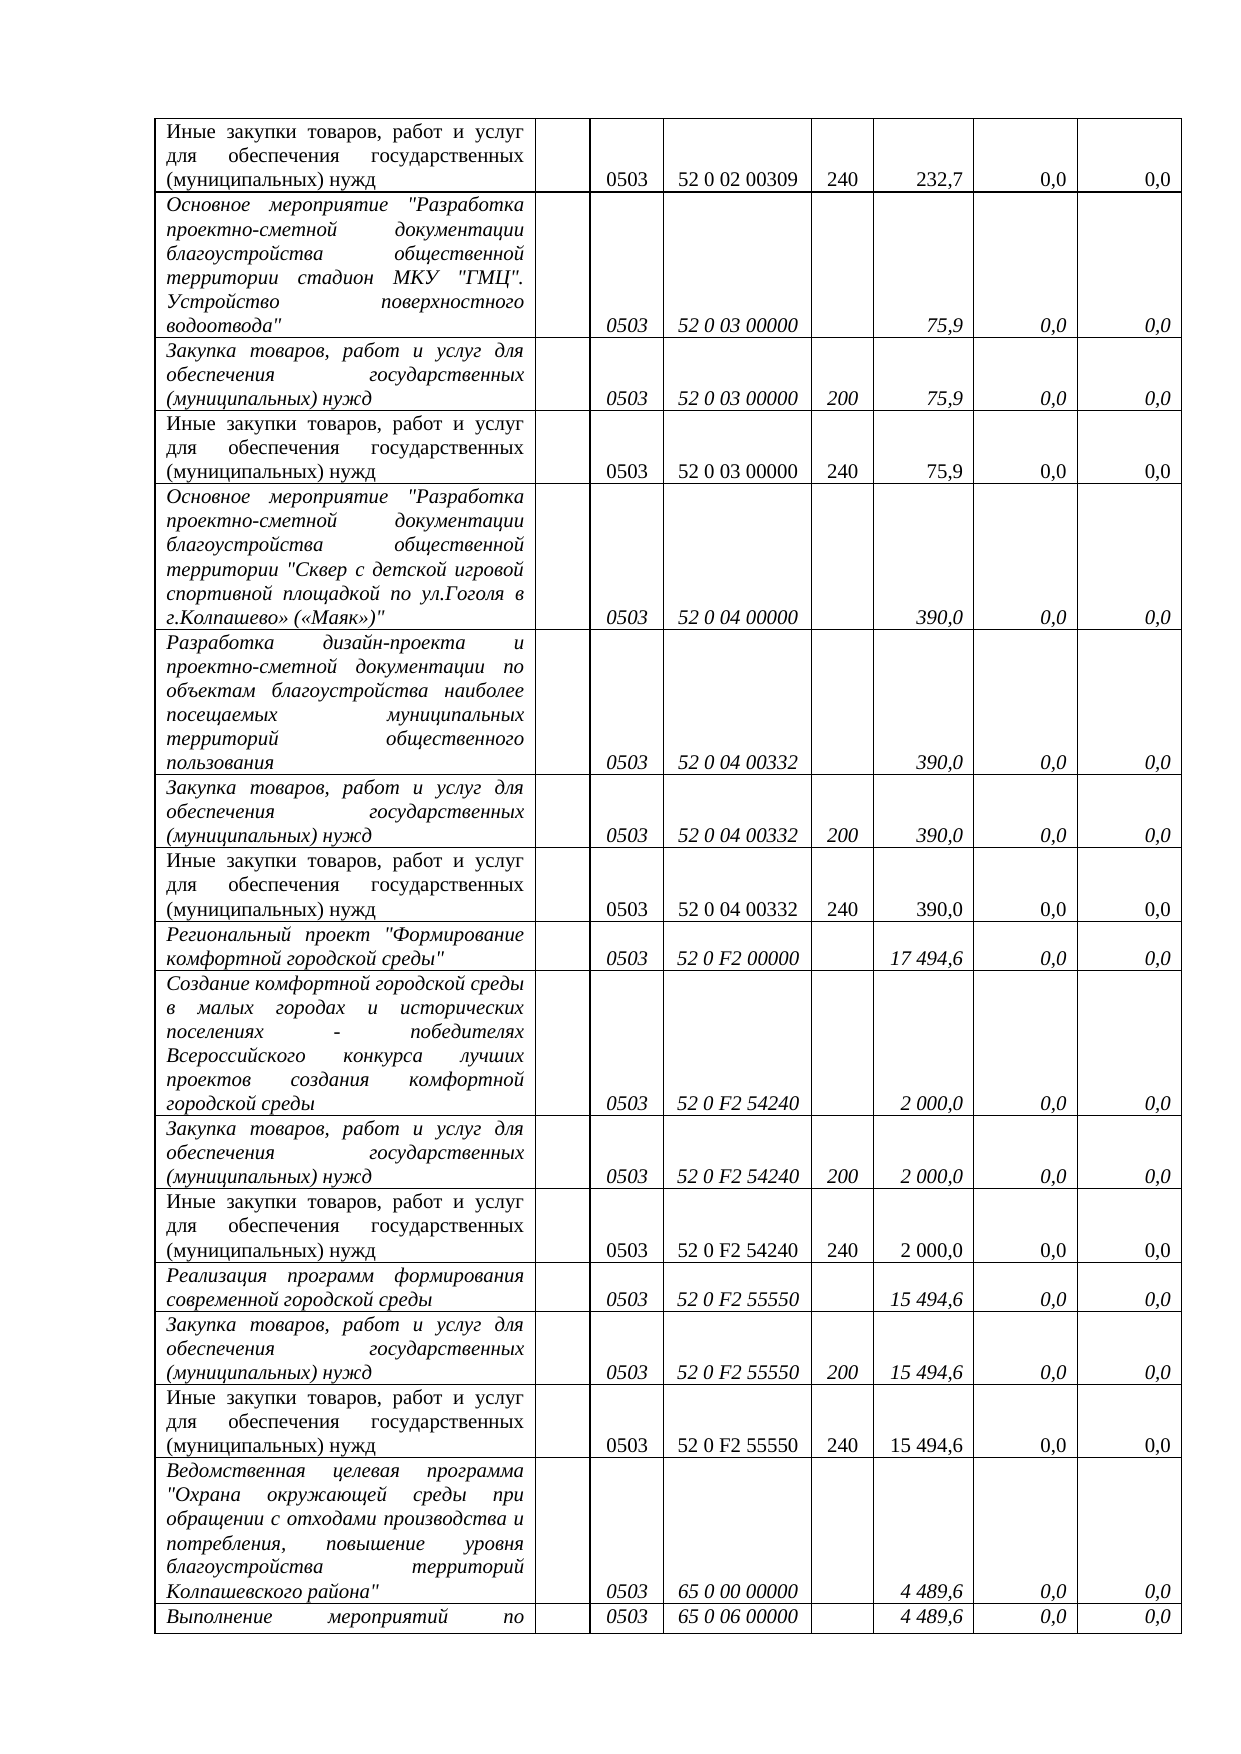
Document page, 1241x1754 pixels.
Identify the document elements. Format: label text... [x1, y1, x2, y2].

table_cell 52 0 03 00000 [664, 193, 811, 337]
table_cell 52 0 04 00332 [664, 630, 811, 774]
table_cell 0503 [591, 193, 663, 337]
table_cell Закупка товаров, работ и услуг для обеспечения государственных (муниципальных) нужд [156, 1116, 535, 1188]
table_cell 0,0 [974, 1385, 1077, 1457]
table_cell [812, 1458, 873, 1603]
table_cell 0,0 [974, 411, 1077, 483]
table_cell [536, 1312, 589, 1384]
table_cell [536, 411, 589, 483]
table_cell 2 000,0 [874, 1189, 973, 1262]
table_cell 200 [812, 775, 873, 847]
table_cell [536, 1189, 589, 1262]
table_cell Иные закупки товаров, работ и услуг для обеспечения государственных (муниципальных) нужд [156, 119, 535, 191]
table_cell 52 0 04 00000 [664, 484, 811, 629]
table_cell [812, 971, 873, 1115]
table_cell 0,0 [1078, 1385, 1181, 1457]
table_cell 52 0 03 00000 [664, 411, 811, 483]
table_cell 0503 [591, 971, 663, 1115]
table_cell 0,0 [1078, 411, 1181, 483]
table_cell [536, 922, 589, 970]
table_cell [536, 630, 589, 774]
table_cell [536, 338, 589, 410]
table_cell 2 000,0 [874, 971, 973, 1115]
table_cell 75,9 [874, 411, 973, 483]
table_cell 0,0 [974, 630, 1077, 774]
table_cell 240 [812, 1385, 873, 1457]
table_cell Ведомственная целевая программа "Охрана окружающей среды при обращении с отходами производства и потребления, повышение уровня благоустройства территорий Колпашевского района" [156, 1458, 535, 1603]
table_cell 0,0 [974, 971, 1077, 1115]
table_cell [536, 1116, 589, 1188]
table_cell 390,0 [874, 630, 973, 774]
table_cell 52 0 F2 54240 [664, 971, 811, 1115]
table_cell 0503 [591, 630, 663, 774]
table_cell [536, 775, 589, 847]
table_cell 0,0 [974, 1604, 1077, 1632]
table_cell 0503 [591, 775, 663, 847]
table_cell 0,0 [974, 848, 1077, 921]
table_cell 0,0 [1078, 1604, 1181, 1632]
table_cell Создание комфортной городской среды в малых городах и исторических поселениях - победителях Всероссийского конкурса лучших проектов создания комфортной городской среды [156, 971, 535, 1115]
table_cell Реализация программ формирования современной городской среды [156, 1263, 535, 1311]
table_cell [812, 1263, 873, 1311]
table_cell 0,0 [1078, 971, 1181, 1115]
table_cell [812, 193, 873, 337]
table_cell 52 0 03 00000 [664, 338, 811, 410]
table_cell 15 494,6 [874, 1312, 973, 1384]
table_cell 0503 [591, 1116, 663, 1188]
table_cell [536, 119, 589, 191]
table_cell 15 494,6 [874, 1263, 973, 1311]
table_cell 75,9 [874, 338, 973, 410]
table_cell 0,0 [974, 922, 1077, 970]
table_cell 0503 [591, 1189, 663, 1262]
table_cell 75,9 [874, 193, 973, 337]
table_cell 240 [812, 411, 873, 483]
table_cell 240 [812, 1189, 873, 1262]
table_cell 390,0 [874, 775, 973, 847]
table_cell [536, 193, 589, 337]
table_cell Иные закупки товаров, работ и услуг для обеспечения государственных (муниципальных) нужд [156, 411, 535, 483]
table_cell 0,0 [974, 1312, 1077, 1384]
table_cell 0,0 [1078, 1263, 1181, 1311]
table_cell 0,0 [974, 775, 1077, 847]
table_cell 0503 [591, 484, 663, 629]
table_cell [536, 1385, 589, 1457]
table_cell 0,0 [1078, 1189, 1181, 1262]
table_cell 0,0 [1078, 484, 1181, 629]
table_cell Закупка товаров, работ и услуг для обеспечения государственных (муниципальных) нужд [156, 338, 535, 410]
table_cell 0503 [591, 119, 663, 191]
table_cell Основное мероприятие "Разработка проектно-сметной документации благоустройства общественной территории "Сквер с детской игровой спортивной площадкой по ул.Гоголя в г.Колпашево» («Маяк»)" [156, 484, 535, 629]
table_cell 390,0 [874, 848, 973, 921]
table_cell 0,0 [974, 1189, 1077, 1262]
table_cell Закупка товаров, работ и услуг для обеспечения государственных (муниципальных) нужд [156, 1312, 535, 1384]
table_cell 0,0 [974, 338, 1077, 410]
table_cell 0,0 [974, 1263, 1077, 1311]
table_cell 0,0 [1078, 338, 1181, 410]
table_cell [536, 1263, 589, 1311]
table_cell 232,7 [874, 119, 973, 191]
table_cell 0503 [591, 411, 663, 483]
table_cell [536, 1458, 589, 1603]
table_cell Иные закупки товаров, работ и услуг для обеспечения государственных (муниципальных) нужд [156, 1189, 535, 1262]
table_cell 200 [812, 338, 873, 410]
table_cell 0503 [591, 848, 663, 921]
table_cell 0,0 [974, 119, 1077, 191]
table_cell 52 0 F2 00000 [664, 922, 811, 970]
table_cell Региональный проект "Формирование комфортной городской среды" [156, 922, 535, 970]
table_cell 17 494,6 [874, 922, 973, 970]
table_cell [812, 630, 873, 774]
table_cell 0503 [591, 1385, 663, 1457]
table_cell Закупка товаров, работ и услуг для обеспечения государственных (муниципальных) нужд [156, 775, 535, 847]
table_cell 0,0 [1078, 1458, 1181, 1603]
table_cell 240 [812, 119, 873, 191]
table_cell 65 0 00 00000 [664, 1458, 811, 1603]
table_cell 0,0 [1078, 193, 1181, 337]
table_cell 0,0 [1078, 1312, 1181, 1384]
table_cell [536, 1604, 589, 1632]
table_cell 52 0 F2 55550 [664, 1385, 811, 1457]
table_cell 0,0 [974, 484, 1077, 629]
table_cell 200 [812, 1312, 873, 1384]
table_cell 0,0 [1078, 848, 1181, 921]
table_cell Разработка дизайн-проекта и проектно-сметной документации по объектам благоустройства наиболее посещаемых муниципальных территорий общественного пользования [156, 630, 535, 774]
table_cell 0503 [591, 1604, 663, 1632]
table_cell 0,0 [1078, 922, 1181, 970]
table_cell 65 0 06 00000 [664, 1604, 811, 1632]
table_cell 52 0 F2 55550 [664, 1263, 811, 1311]
table_cell 0503 [591, 1263, 663, 1311]
table_cell 52 0 F2 55550 [664, 1312, 811, 1384]
table_cell [812, 922, 873, 970]
table_cell 390,0 [874, 484, 973, 629]
table_cell 2 000,0 [874, 1116, 973, 1188]
table_cell [536, 484, 589, 629]
table_cell 52 0 F2 54240 [664, 1116, 811, 1188]
table_cell 15 494,6 [874, 1385, 973, 1457]
table_cell 52 0 04 00332 [664, 848, 811, 921]
table_cell 0,0 [974, 1116, 1077, 1188]
table_cell 0,0 [974, 193, 1077, 337]
table_cell 0503 [591, 1312, 663, 1384]
table_cell 0503 [591, 1458, 663, 1603]
table_cell 0,0 [974, 1458, 1077, 1603]
table_cell Иные закупки товаров, работ и услуг для обеспечения государственных (муниципальных) нужд [156, 848, 535, 921]
table_cell [536, 848, 589, 921]
table_cell 4 489,6 [874, 1604, 973, 1632]
table_cell Основное мероприятие "Разработка проектно-сметной документации благоустройства общественной территории стадион МКУ "ГМЦ". Устройство поверхностного водоотвода" [156, 193, 535, 337]
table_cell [156, 1604, 535, 1632]
table_cell 0,0 [1078, 119, 1181, 191]
table_cell 200 [812, 1116, 873, 1188]
table_cell 0,0 [1078, 1116, 1181, 1188]
table_cell 52 0 02 00309 [664, 119, 811, 191]
table_cell [812, 1604, 873, 1632]
table_cell 0,0 [1078, 775, 1181, 847]
table_cell 52 0 04 00332 [664, 775, 811, 847]
table_cell Иные закупки товаров, работ и услуг для обеспечения государственных (муниципальных) нужд [156, 1385, 535, 1457]
table_cell 240 [812, 848, 873, 921]
table_cell 0503 [591, 338, 663, 410]
table_cell [536, 971, 589, 1115]
table_cell [812, 484, 873, 629]
table_cell 4 489,6 [874, 1458, 973, 1603]
table_cell 0,0 [1078, 630, 1181, 774]
table_cell 52 0 F2 54240 [664, 1189, 811, 1262]
table_cell 0503 [591, 922, 663, 970]
